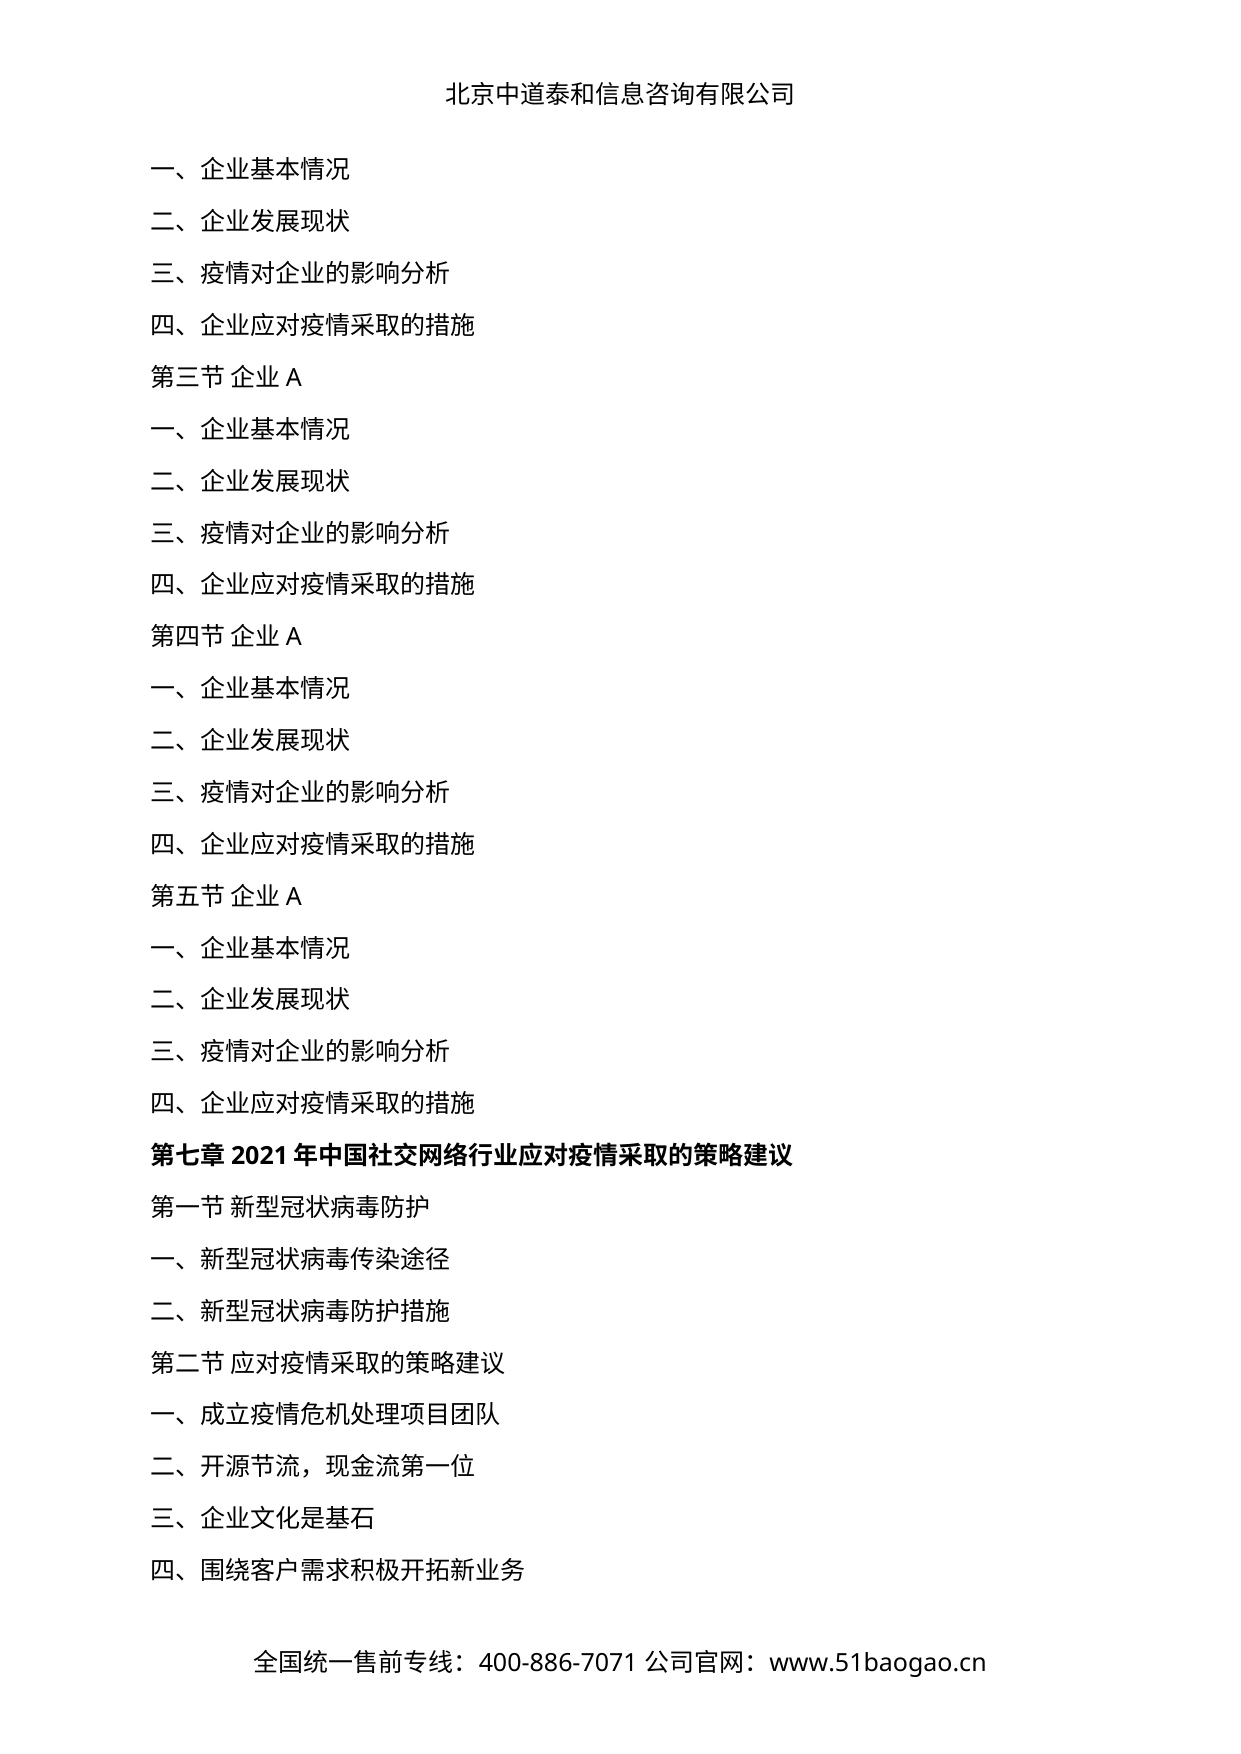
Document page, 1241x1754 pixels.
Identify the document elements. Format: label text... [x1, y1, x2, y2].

text 三、疫情对企业的影响分析 [150, 513, 1090, 549]
text 二、新型冠状病毒防护措施 [150, 1291, 1090, 1327]
text 二、企业发展现状 [150, 980, 1090, 1016]
text 三、疫情对企业的影响分析 [150, 772, 1090, 809]
text 第五节 企业A [150, 876, 1090, 912]
text 一、企业基本情况 [150, 928, 1090, 964]
text 一、企业基本情况 [150, 409, 1090, 446]
text 三、企业文化是基石 [150, 1499, 1090, 1535]
text 四、企业应对疫情采取的措施 [150, 565, 1090, 601]
text 一、企业基本情况 [150, 150, 1090, 186]
text 第一节 新型冠状病毒防护 [150, 1187, 1090, 1224]
text 二、企业发展现状 [150, 721, 1090, 757]
text 一、成立疫情危机处理项目团队 [150, 1395, 1090, 1431]
text 四、企业应对疫情采取的措施 [150, 306, 1090, 342]
text 一、企业基本情况 [150, 669, 1090, 705]
text 第三节 企业A [150, 357, 1090, 394]
text 四、围绕客户需求积极开拓新业务 [150, 1551, 1090, 1587]
text 二、企业发展现状 [150, 461, 1090, 497]
text 一、新型冠状病毒传染途径 [150, 1239, 1090, 1276]
text 二、企业发展现状 [150, 202, 1090, 238]
text 三、疫情对企业的影响分析 [150, 254, 1090, 290]
text 四、企业应对疫情采取的措施 [150, 824, 1090, 861]
text 第二节 应对疫情采取的策略建议 [150, 1343, 1090, 1379]
text 第四节 企业A [150, 617, 1090, 653]
text 三、疫情对企业的影响分析 [150, 1032, 1090, 1068]
text 第七章 2021年中国社交网络行业应对疫情采取的策略建议 [150, 1136, 1090, 1172]
text 四、企业应对疫情采取的措施 [150, 1084, 1090, 1120]
text 二、开源节流，现金流第一位 [150, 1447, 1090, 1483]
